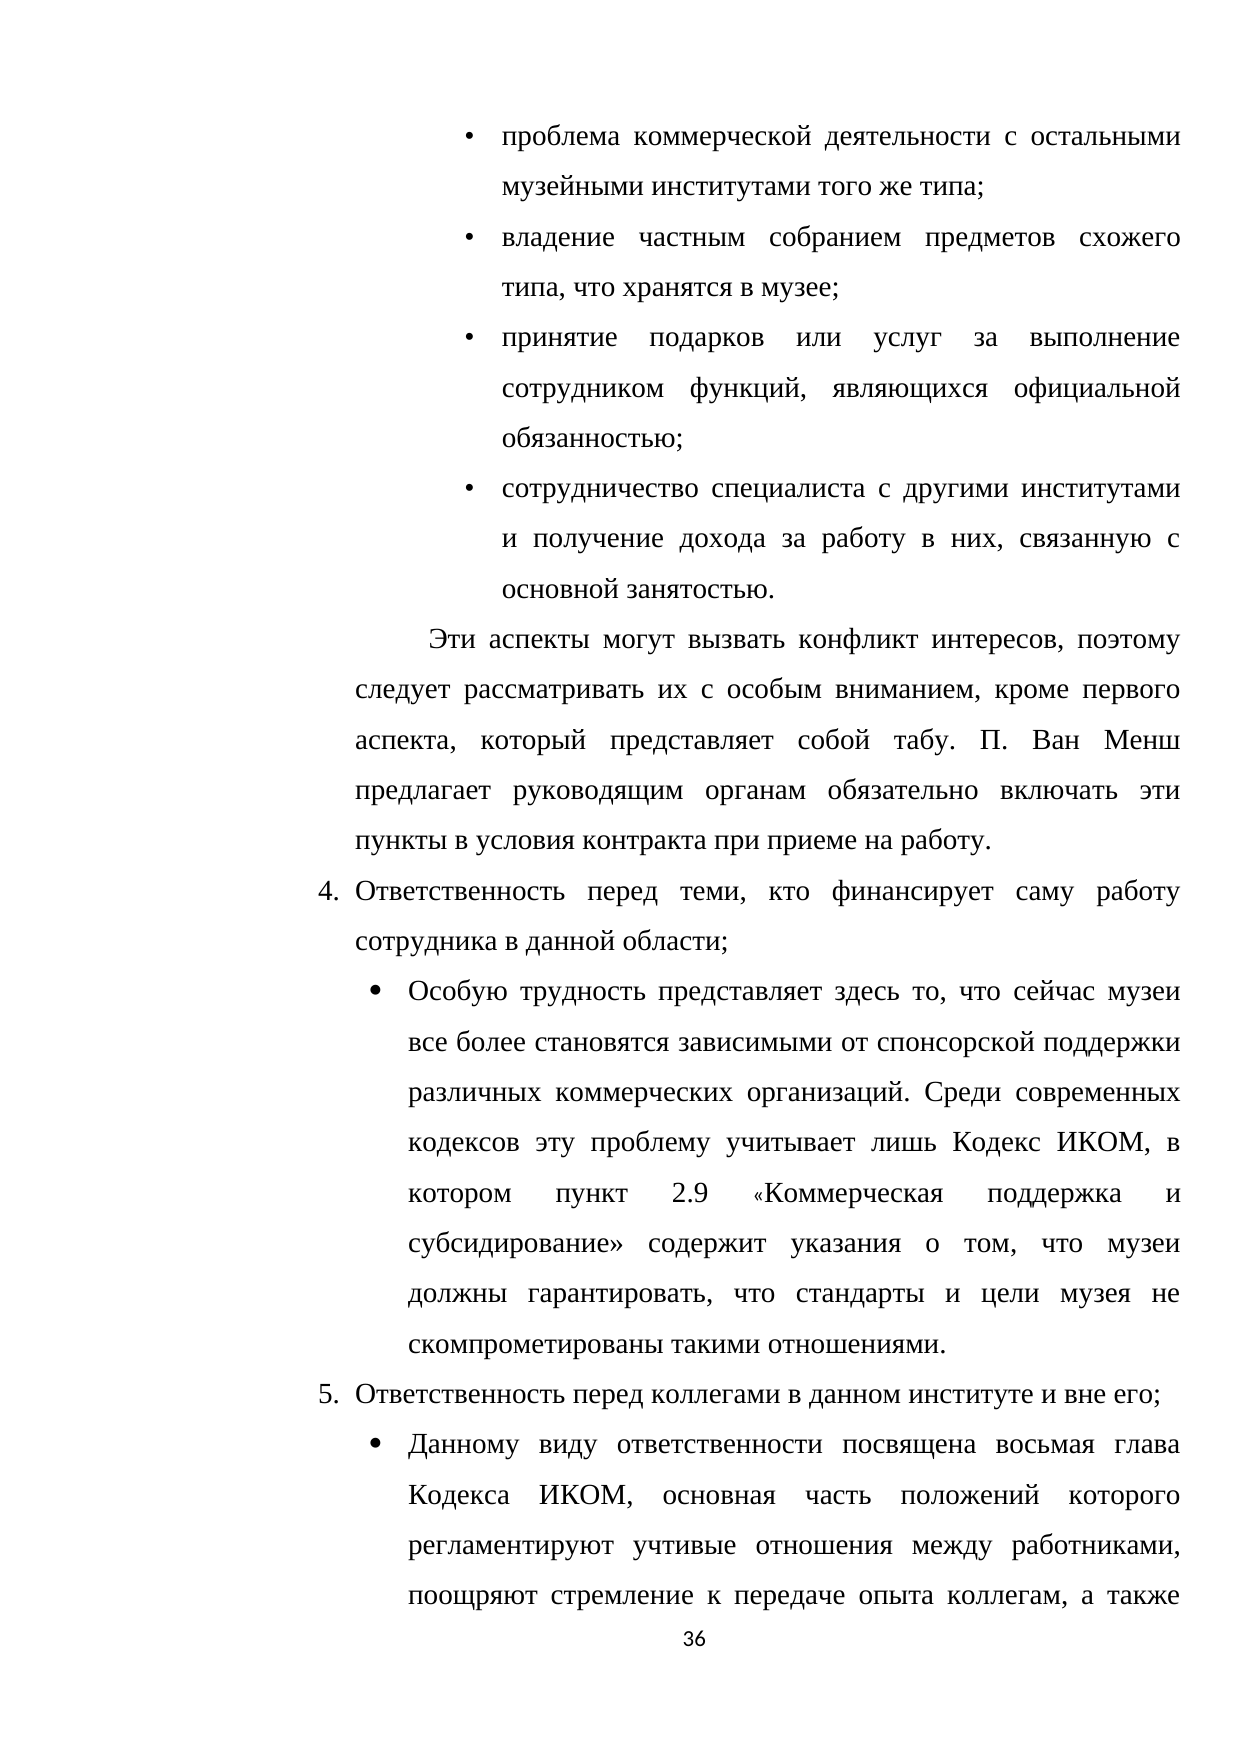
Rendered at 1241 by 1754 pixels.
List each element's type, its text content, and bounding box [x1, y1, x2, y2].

text Эти аспекты могут вызвать конфликт интересов, поэтому следует рассматривать их с особым вниманием, кроме первого аспекта, который представляет собой табу. П. Ван Менш предлагает руководящим органам обязательно включать эти пункты в условия контракта при приеме на работу. [355, 621, 1181, 856]
list Особую трудность представляет здесь то, что сейчас музеи все более становятся зависимыми от спонсорской поддержки различных коммерческих организаций. Среди современных кодексов эту проблему учитывает лишь Кодекс ИКОМ, в котором пункт 2.9 «Коммерческая поддержка и субсидирование» содержит указания о том, что музеи должны гарантировать, что стандарты и цели музея не скомпрометированы такими отношениями. [370, 973, 1181, 1359]
list Ответственность перед теми, кто финансирует саму работу сотрудника в данной области; [318, 873, 1181, 957]
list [370, 1426, 1181, 1611]
list сотрудничество специалиста с другими институтами и получение дохода за работу в них, связанную с основной занятостью. [464, 470, 1181, 604]
list проблема коммерческой деятельности с остальными музейными институтами того же типа; [464, 118, 1181, 202]
list Ответственность перед коллегами в данном институте и вне его; [318, 1376, 1181, 1409]
list принятие подарков или услуг за выполнение сотрудником функций, являющихся официальной обязанностью; [464, 319, 1181, 453]
list владение частным собранием предметов схожего типа, что хранятся в музее; [464, 219, 1181, 303]
